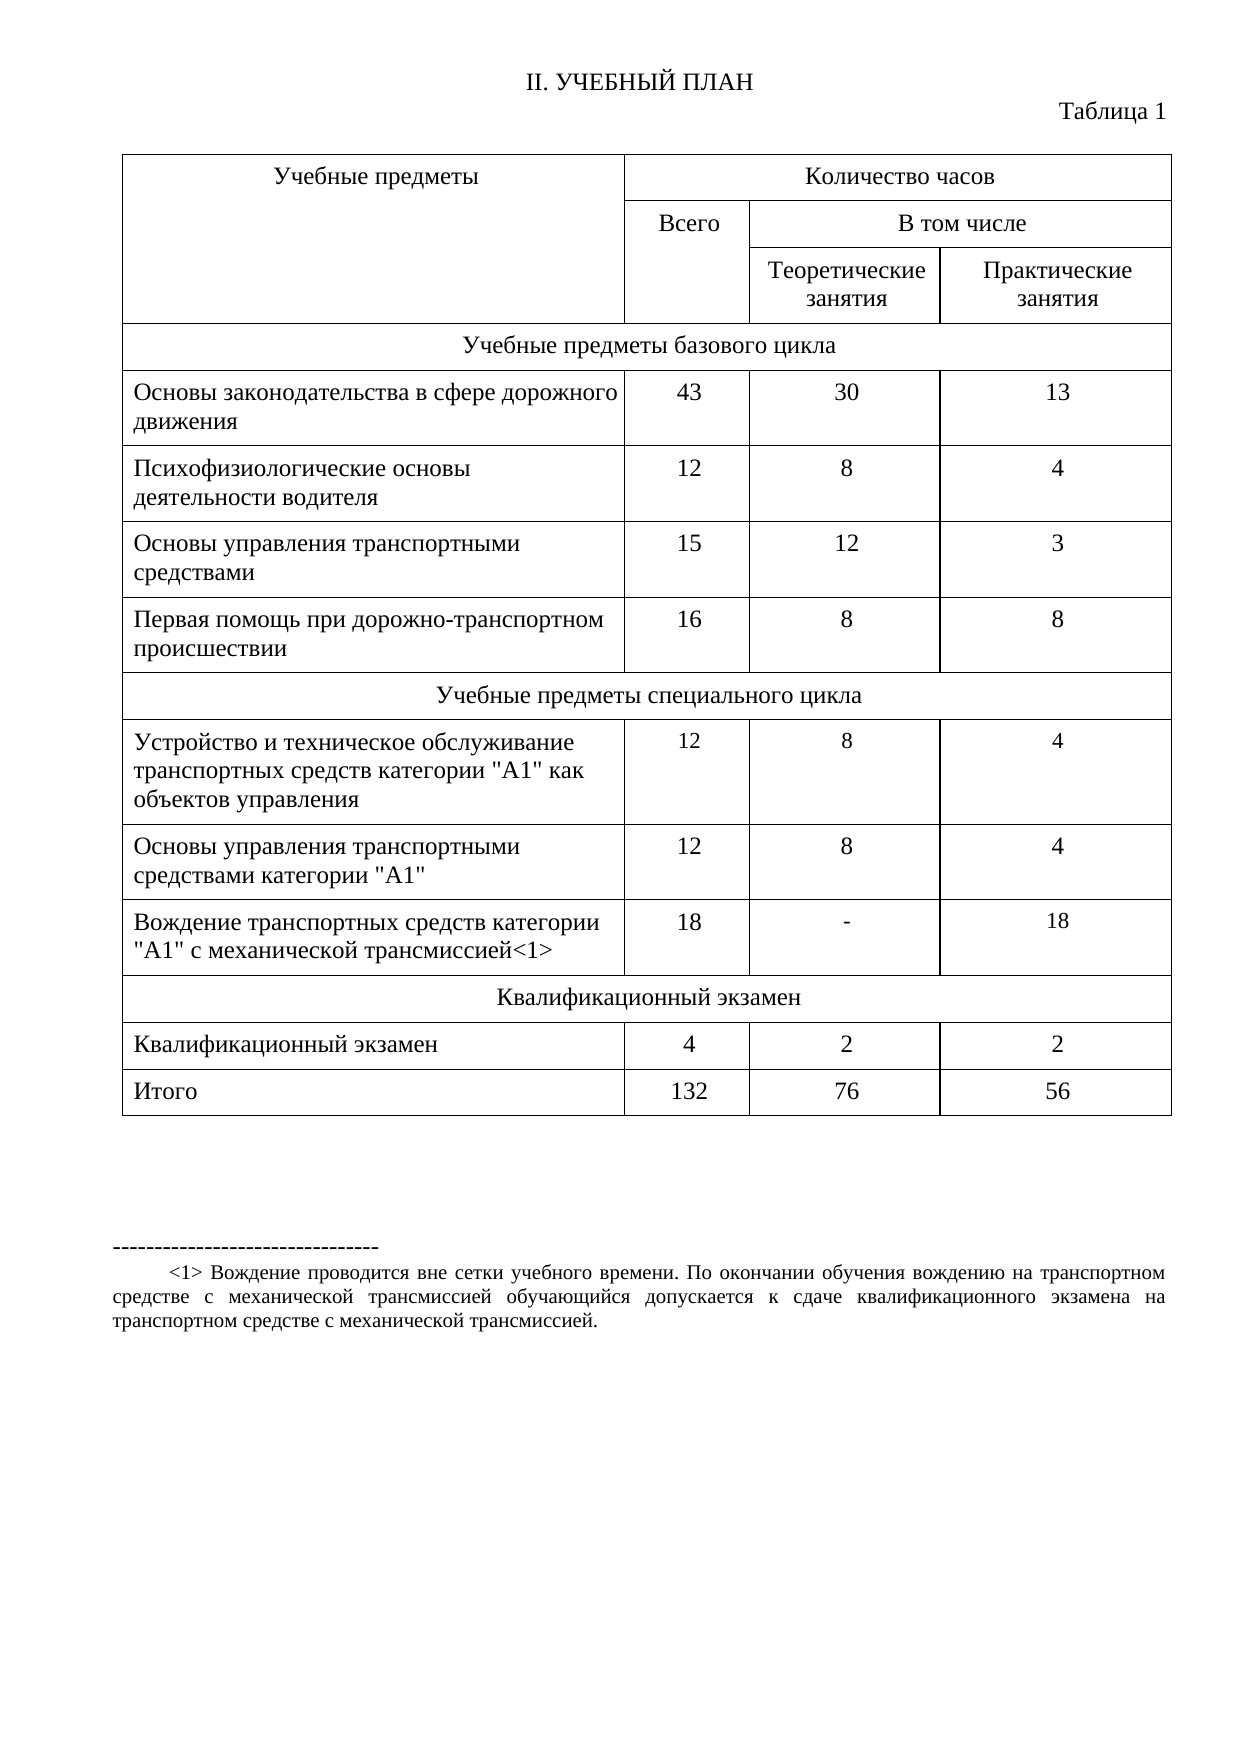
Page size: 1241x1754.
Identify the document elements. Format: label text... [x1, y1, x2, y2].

table_cell 8 [750, 598, 939, 672]
table_cell 8 [941, 598, 1171, 672]
text Таблица 1 [112, 96, 1167, 125]
text <1> Вождение проводится вне сетки учебного времени. По окончании обучения вождению на транспортном средстве с механической трансмиссией обучающийся допускается к сдаче квалификационного экзамена на транспортном средстве с механической трансмиссией. [112, 1260, 1167, 1332]
table_cell 8 [750, 720, 939, 823]
table_cell 18 [625, 900, 749, 975]
table_cell 2 [750, 1023, 939, 1068]
table_cell Вождение транспортных средств категории "А1" с механической трансмиссией<1> [123, 900, 624, 975]
table_cell 12 [750, 522, 939, 597]
table_cell 132 [625, 1070, 749, 1115]
text -------------------------------- [112, 1231, 1167, 1260]
table_cell 8 [750, 446, 939, 521]
table_cell 4 [941, 720, 1171, 823]
table_cell 4 [941, 825, 1171, 899]
table_cell Устройство и техническое обслуживание транспортных средств категории "А1" как объектов управления [123, 720, 624, 823]
table_cell 3 [941, 522, 1171, 597]
table_cell 16 [625, 598, 749, 672]
table_cell Квалификационный экзамен [123, 976, 1171, 1022]
table_cell Психофизиологические основы деятельности водителя [123, 446, 624, 521]
table_cell Основы управления транспортными средствами [123, 522, 624, 597]
table_cell 4 [625, 1023, 749, 1068]
table_cell Учебные предметы специального цикла [123, 673, 1171, 719]
table_cell 12 [625, 825, 749, 899]
table_cell Итого [123, 1070, 624, 1115]
table_cell 30 [750, 371, 939, 445]
table_cell 8 [750, 825, 939, 899]
table_cell Учебные предметы базового цикла [123, 324, 1171, 370]
table_cell 43 [625, 371, 749, 445]
table_cell 76 [750, 1070, 939, 1115]
table_cell 4 [941, 446, 1171, 521]
table_cell Практические занятия [941, 248, 1171, 323]
table_cell Первая помощь при дорожно-транспортном происшествии [123, 598, 624, 672]
table_cell Теоретические занятия [750, 248, 939, 323]
table_cell Основы законодательства в сфере дорожного движения [123, 371, 624, 445]
table_cell Всего [625, 201, 749, 323]
table_cell 12 [625, 720, 749, 823]
table_cell 15 [625, 522, 749, 597]
table_cell В том числе [750, 201, 1171, 247]
table_cell - [750, 900, 939, 975]
table_cell Основы управления транспортными средствами категории "А1" [123, 825, 624, 899]
table_cell 56 [941, 1070, 1171, 1115]
table_cell 13 [941, 371, 1171, 445]
text II. УЧЕБНЫЙ ПЛАН [112, 67, 1167, 96]
table_header Учебные предметы [123, 155, 624, 323]
table_cell 2 [941, 1023, 1171, 1068]
table_cell Квалификационный экзамен [123, 1023, 624, 1068]
table_header Количество часов [625, 155, 1171, 200]
table_cell 12 [625, 446, 749, 521]
table_cell 18 [941, 900, 1171, 975]
